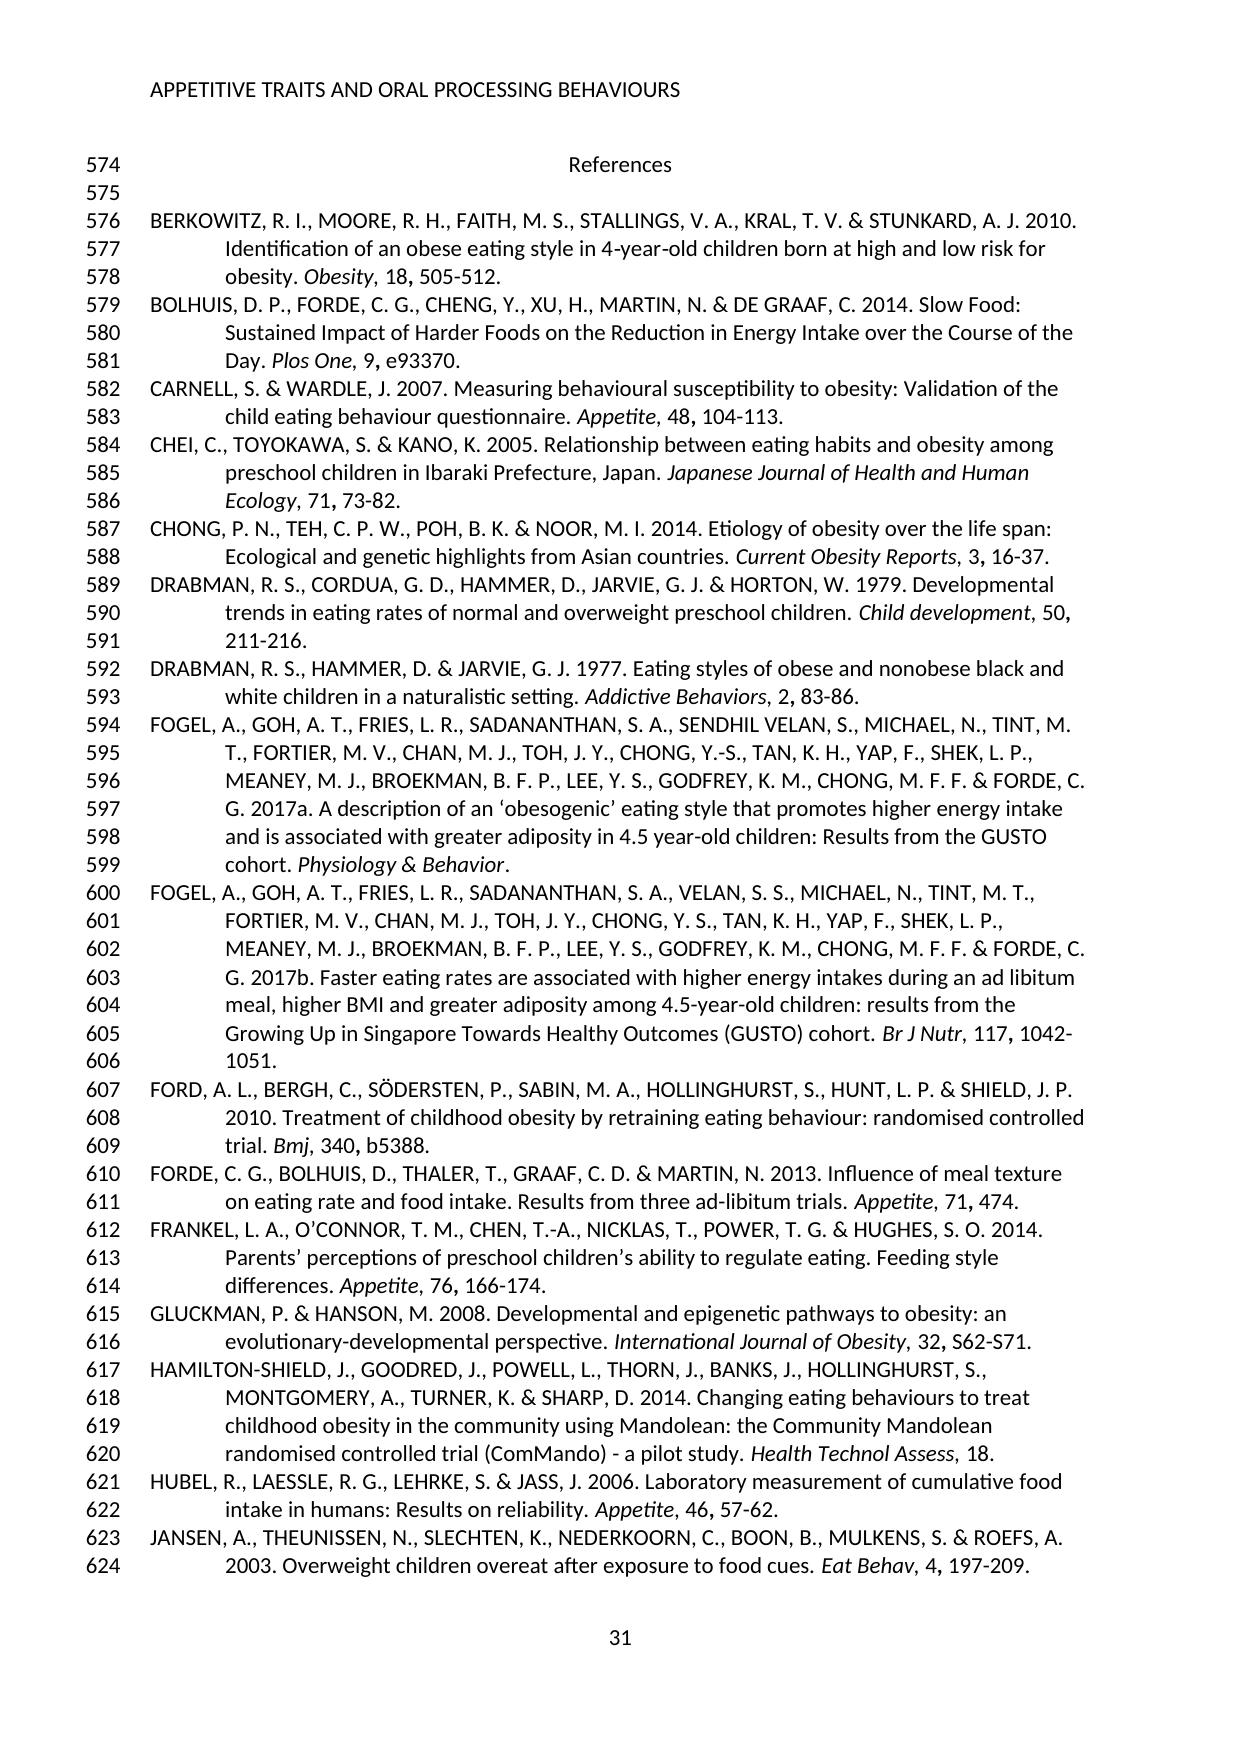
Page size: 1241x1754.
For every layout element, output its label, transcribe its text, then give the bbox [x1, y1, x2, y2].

text FORD, A. L., BERGH, C., SÖDERSTEN, P., SABIN, M. A., HOLLINGHURST, S., HUNT, L. P. & SHIELD, J. P. 2010. Treatment of childhood obesity by retraining eating behaviour: randomised controlled trial. Bmj, 340, b5388. [150, 1075, 1090, 1159]
text BERKOWITZ, R. I., MOORE, R. H., FAITH, M. S., STALLINGS, V. A., KRAL, T. V. & STUNKARD, A. J. 2010. Identification of an obese eating style in 4‐year‐old children born at high and low risk for obesity. Obesity, 18, 505-512. [150, 206, 1090, 290]
text FOGEL, A., GOH, A. T., FRIES, L. R., SADANANTHAN, S. A., VELAN, S. S., MICHAEL, N., TINT, M. T., FORTIER, M. V., CHAN, M. J., TOH, J. Y., CHONG, Y. S., TAN, K. H., YAP, F., SHEK, L. P., MEANEY, M. J., BROEKMAN, B. F. P., LEE, Y. S., GODFREY, K. M., CHONG, M. F. F. & FORDE, C. G. 2017b. Faster eating rates are associated with higher energy intakes during an ad libitum meal, higher BMI and greater adiposity among 4.5-year-old children: results from the Growing Up in Singapore Towards Healthy Outcomes (GUSTO) cohort. Br J Nutr, 117, 1042-1051. [150, 878, 1090, 1075]
text CHONG, P. N., TEH, C. P. W., POH, B. K. & NOOR, M. I. 2014. Etiology of obesity over the life span: Ecological and genetic highlights from Asian countries. Current Obesity Reports, 3, 16-37. [150, 514, 1090, 570]
text FRANKEL, L. A., O’CONNOR, T. M., CHEN, T.-A., NICKLAS, T., POWER, T. G. & HUGHES, S. O. 2014. Parents’ perceptions of preschool children’s ability to regulate eating. Feeding style differences. Appetite, 76, 166-174. [150, 1215, 1090, 1299]
text CHEI, C., TOYOKAWA, S. & KANO, K. 2005. Relationship between eating habits and obesity among preschool children in Ibaraki Prefecture, Japan. Japanese Journal of Health and Human Ecology, 71, 73-82. [150, 430, 1090, 514]
text FOGEL, A., GOH, A. T., FRIES, L. R., SADANANTHAN, S. A., SENDHIL VELAN, S., MICHAEL, N., TINT, M. T., FORTIER, M. V., CHAN, M. J., TOH, J. Y., CHONG, Y.-S., TAN, K. H., YAP, F., SHEK, L. P., MEANEY, M. J., BROEKMAN, B. F. P., LEE, Y. S., GODFREY, K. M., CHONG, M. F. F. & FORDE, C. G. 2017a. A description of an ‘obesogenic’ eating style that promotes higher energy intake and is associated with greater adiposity in 4.5 year-old children: Results from the GUSTO cohort. Physiology & Behavior. [150, 710, 1090, 878]
text DRABMAN, R. S., CORDUA, G. D., HAMMER, D., JARVIE, G. J. & HORTON, W. 1979. Developmental trends in eating rates of normal and overweight preschool children. Child development, 50, 211-216. [150, 570, 1090, 654]
text HUBEL, R., LAESSLE, R. G., LEHRKE, S. & JASS, J. 2006. Laboratory measurement of cumulative food intake in humans: Results on reliability. Appetite, 46, 57-62. [150, 1467, 1090, 1523]
text DRABMAN, R. S., HAMMER, D. & JARVIE, G. J. 1977. Eating styles of obese and nonobese black and white children in a naturalistic setting. Addictive Behaviors, 2, 83-86. [150, 654, 1090, 710]
text CARNELL, S. & WARDLE, J. 2007. Measuring behavioural susceptibility to obesity: Validation of the child eating behaviour questionnaire. Appetite, 48, 104-113. [150, 374, 1090, 430]
text GLUCKMAN, P. & HANSON, M. 2008. Developmental and epigenetic pathways to obesity: an evolutionary-developmental perspective. International Journal of Obesity, 32, S62-S71. [150, 1299, 1090, 1355]
text HAMILTON-SHIELD, J., GOODRED, J., POWELL, L., THORN, J., BANKS, J., HOLLINGHURST, S., MONTGOMERY, A., TURNER, K. & SHARP, D. 2014. Changing eating behaviours to treat childhood obesity in the community using Mandolean: the Community Mandolean randomised controlled trial (ComMando) - a pilot study. Health Technol Assess, 18. [150, 1355, 1090, 1467]
text BOLHUIS, D. P., FORDE, C. G., CHENG, Y., XU, H., MARTIN, N. & DE GRAAF, C. 2014. Slow Food: Sustained Impact of Harder Foods on the Reduction in Energy Intake over the Course of the Day. Plos One, 9, e93370. [150, 290, 1090, 374]
text References [150, 150, 1090, 178]
text JANSEN, A., THEUNISSEN, N., SLECHTEN, K., NEDERKOORN, C., BOON, B., MULKENS, S. & ROEFS, A. 2003. Overweight children overeat after exposure to food cues. Eat Behav, 4, 197-209. [150, 1523, 1090, 1579]
text FORDE, C. G., BOLHUIS, D., THALER, T., GRAAF, C. D. & MARTIN, N. 2013. Influence of meal texture on eating rate and food intake. Results from three ad-libitum trials. Appetite, 71, 474. [150, 1159, 1090, 1215]
